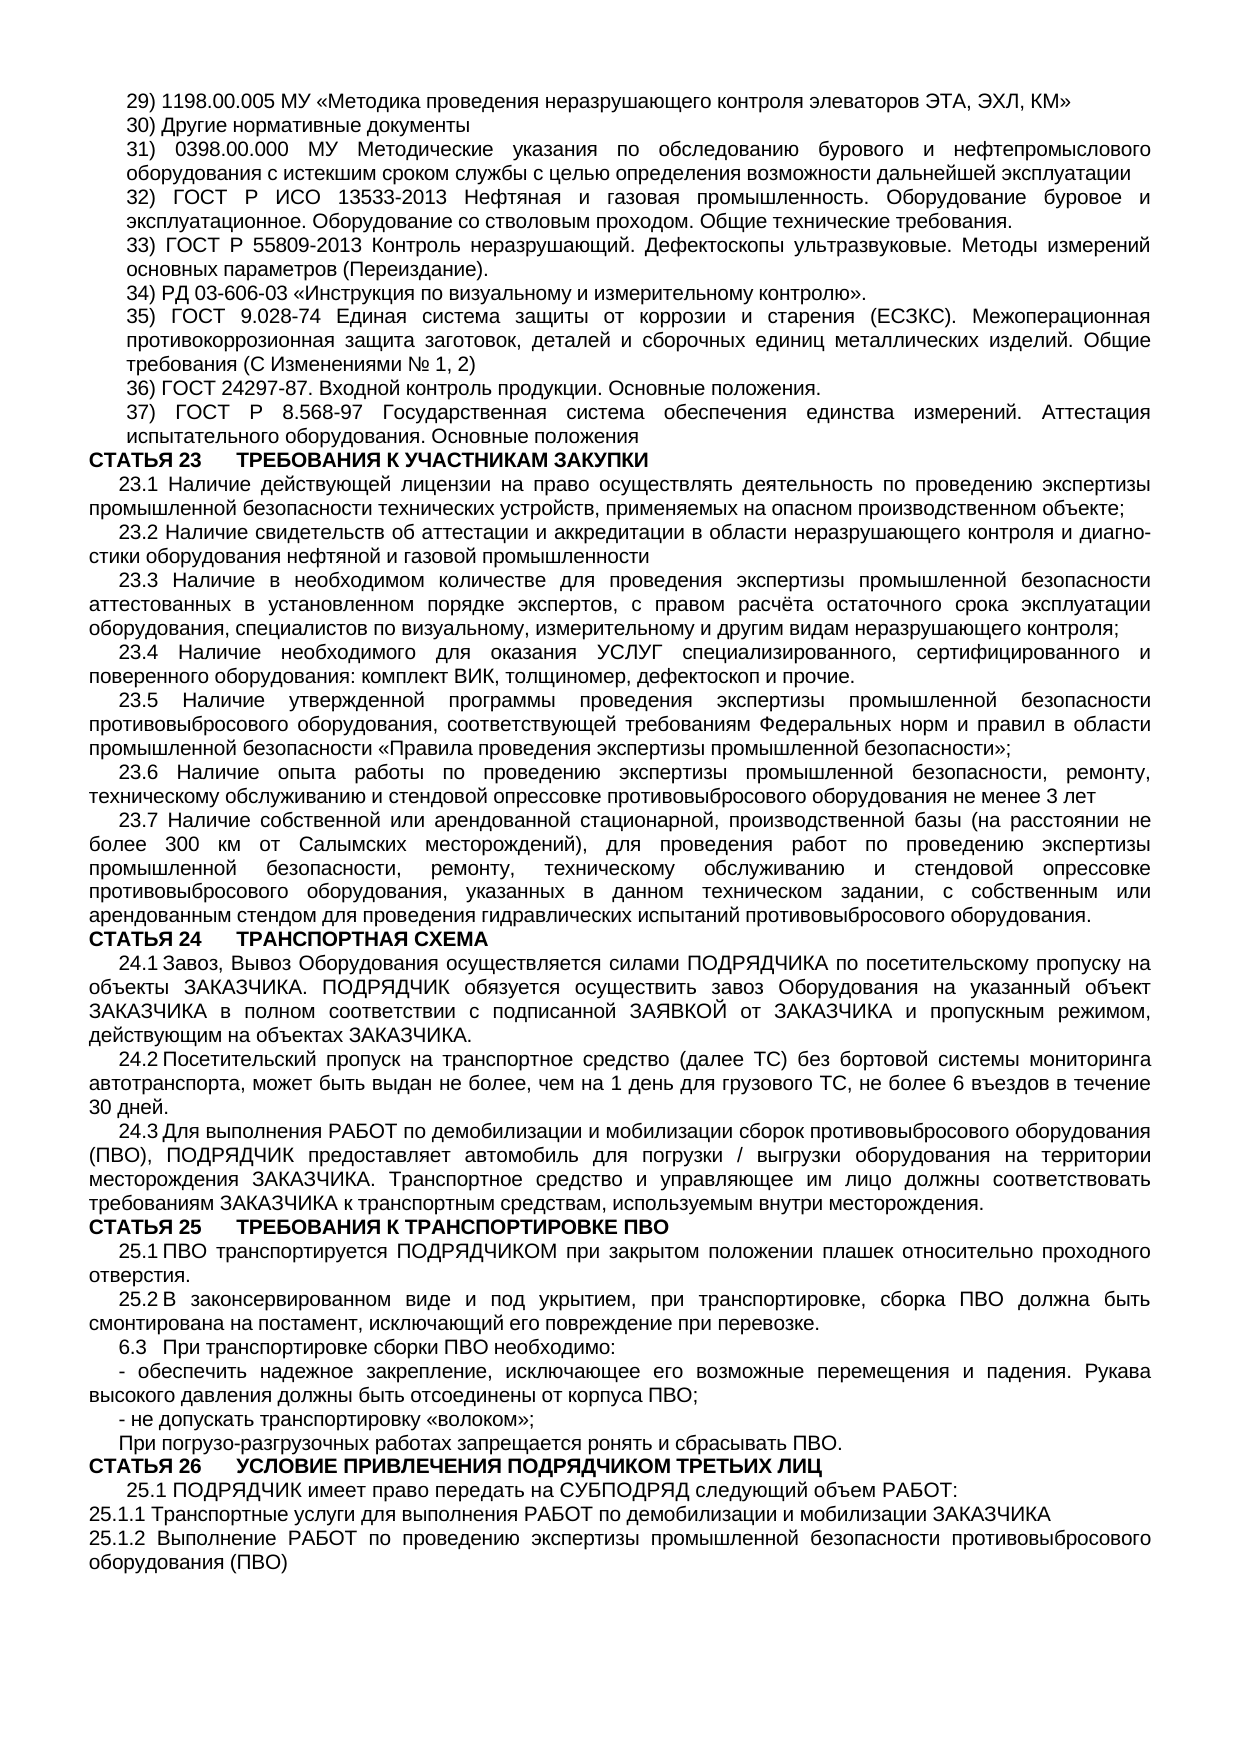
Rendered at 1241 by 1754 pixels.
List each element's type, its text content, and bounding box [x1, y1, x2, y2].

list 32) ГОСТ Р ИСО 13533-2013 Нефтяная и газовая промышленность. Оборудование буровое и эксплуатационное. Оборудование со стволовым проходом. Общие технические требования. [126, 184, 1152, 232]
text 25.1.2 Выполнение РАБОТ по проведению экспертизы промышленной безопасности противовыбросового оборудования (ПВО) [89, 1526, 1152, 1574]
list 35) ГОСТ 9.028-74 Единая система защиты от коррозии и старения (ЕСЗКС). Межоперационная противокоррозионная защита заготовок, деталей и сборочных единиц металлических изделий. Общие требования (С Изменениями № 1, 2) [126, 304, 1152, 376]
list 30) Другие нормативные документы [126, 113, 1152, 137]
list 25.1 ПОДРЯДЧИК имеет право передать на СУБПОДРЯД следующий объем РАБОТ: [126, 1478, 1152, 1502]
list 25.2 В законсервированном виде и под укрытием, при транспортировке, сборка ПВО должна быть смонтирована на постамент, исключающий его повреждение при перевозке. [89, 1287, 1152, 1334]
list 23.1 Наличие действующей лицензии на право осуществлять деятельность по проведению экспертизы промышленной безопасности технических устройств, применяемых на опасном производственном объекте; [89, 472, 1152, 520]
list 31) 0398.00.000 МУ Методические указания по обследованию бурового и нефтепромыслового оборудования с истекшим сроком службы с целью определения возможности дальнейшей эксплуатации [126, 137, 1152, 184]
list 34) РД 03-606-03 «Инструкция по визуальному и измерительному контролю». [126, 280, 1152, 304]
list 23.2 Наличие свидетельств об аттестации и аккредитации в области неразрушающего контроля и диагно-стики оборудования нефтяной и газовой промышленности [89, 520, 1152, 568]
list - не допускать транспортировку «волоком»; [89, 1406, 1152, 1430]
list ТРАНСПОРТНАЯ СХЕМА [89, 927, 1152, 951]
list 23.5 Наличие утвержденной программы проведения экспертизы промышленной безопасности противовыбросового оборудования, соответствующей требованиям Федеральных норм и правил в области промышленной безопасности «Правила проведения экспертизы промышленной безопасности»; [89, 688, 1152, 759]
list 23.4 Наличие необходимого для оказания УСЛУГ специализированного, сертифицированного и поверенного оборудования: комплект ВИК, толщиномер, дефектоскоп и прочие. [89, 640, 1152, 688]
list - обеспечить надежное закрепление, исключающее его возможные перемещения и падения. Рукава высокого давления должны быть отсоединены от корпуса ПВО; [89, 1358, 1152, 1406]
list 37) ГОСТ Р 8.568-97 Государственная система обеспечения единства измерений. Аттестация испытательного оборудования. Основные положения [126, 400, 1152, 448]
list 33) ГОСТ Р 55809-2013 Контроль неразрушающий. Дефектоскопы ультразвуковые. Методы измерений основных параметров (Переиздание). [126, 232, 1152, 280]
list При погрузо-разгрузочных работах запрещается ронять и сбрасывать ПВО. [89, 1430, 1152, 1454]
text 25.1.1 Транспортные услуги для выполнения РАБОТ по демобилизации и мобилизации ЗАКАЗЧИКА [89, 1502, 1152, 1526]
list 6.3 При транспортировке сборки ПВО необходимо: [89, 1334, 1152, 1358]
list 25.1 ПВО транспортируется ПОДРЯДЧИКОМ при закрытом положении плашек относительно проходного отверстия. [89, 1239, 1152, 1287]
list 36) ГОСТ 24297-87. Входной контроль продукции. Основные положения. [126, 376, 1152, 400]
list 23.3 Наличие в необходимом количестве для проведения экспертизы промышленной безопасности аттестованных в установленном порядке экспертов, с правом расчёта остаточного срока эксплуатации оборудования, специалистов по визуальному, измерительному и другим видам неразрушающего контроля; [89, 568, 1152, 640]
list ТРЕБОВАНИЯ К УЧАСТНИКАМ ЗАКУПКИ [89, 448, 1152, 472]
list 24.1 Завоз, Вывоз Оборудования осуществляется силами ПОДРЯДЧИКА по посетительскому пропуску на объекты ЗАКАЗЧИКА. ПОДРЯДЧИК обязуется осуществить завоз Оборудования на указанный объект ЗАКАЗЧИКА в полном соответствии с подписанной ЗАЯВКОЙ от ЗАКАЗЧИКА и пропускным режимом, действующим на объектах ЗАКАЗЧИКА. [89, 951, 1152, 1047]
list ТРЕБОВАНИЯ К ТРАНСПОРТИРОВКЕ ПВО [89, 1215, 1152, 1239]
list 29) 1198.00.005 МУ «Методика проведения неразрушающего контроля элеваторов ЭТА, ЭХЛ, КМ» [126, 89, 1152, 113]
list 24.2 Посетительский пропуск на транспортное средство (далее ТС) без бортовой системы мониторинга автотранспорта, может быть выдан не более, чем на 1 день для грузового ТС, не более 6 въездов в течение 30 дней. [89, 1047, 1152, 1119]
list 24.3 Для выполнения РАБОТ по демобилизации и мобилизации сборок противовыбросового оборудования (ПВО), ПОДРЯДЧИК предоставляет автомобиль для погрузки / выгрузки оборудования на территории месторождения ЗАКАЗЧИКА. Транспортное средство и управляющее им лицо должны соответствовать требованиям ЗАКАЗЧИКА к транспортным средствам, используемым внутри месторождения. [89, 1119, 1152, 1215]
list УСЛОВИЕ ПРИВЛЕЧЕНИЯ ПОДРЯДЧИКОМ ТРЕТЬИХ ЛИЦ [89, 1454, 1152, 1478]
list 23.7 Наличие собственной или арендованной стационарной, производственной базы (на расстоянии не более 300 км от Салымских месторождений), для проведения работ по проведению экспертизы промышленной безопасности, ремонту, техническому обслуживанию и стендовой опрессовке противовыбросового оборудования, указанных в данном техническом задании, с собственным или арендованным стендом для проведения гидравлических испытаний противовыбросового оборудования. [89, 807, 1152, 927]
list 23.6 Наличие опыта работы по проведению экспертизы промышленной безопасности, ремонту, техническому обслуживанию и стендовой опрессовке противовыбросового оборудования не менее 3 лет [89, 759, 1152, 807]
